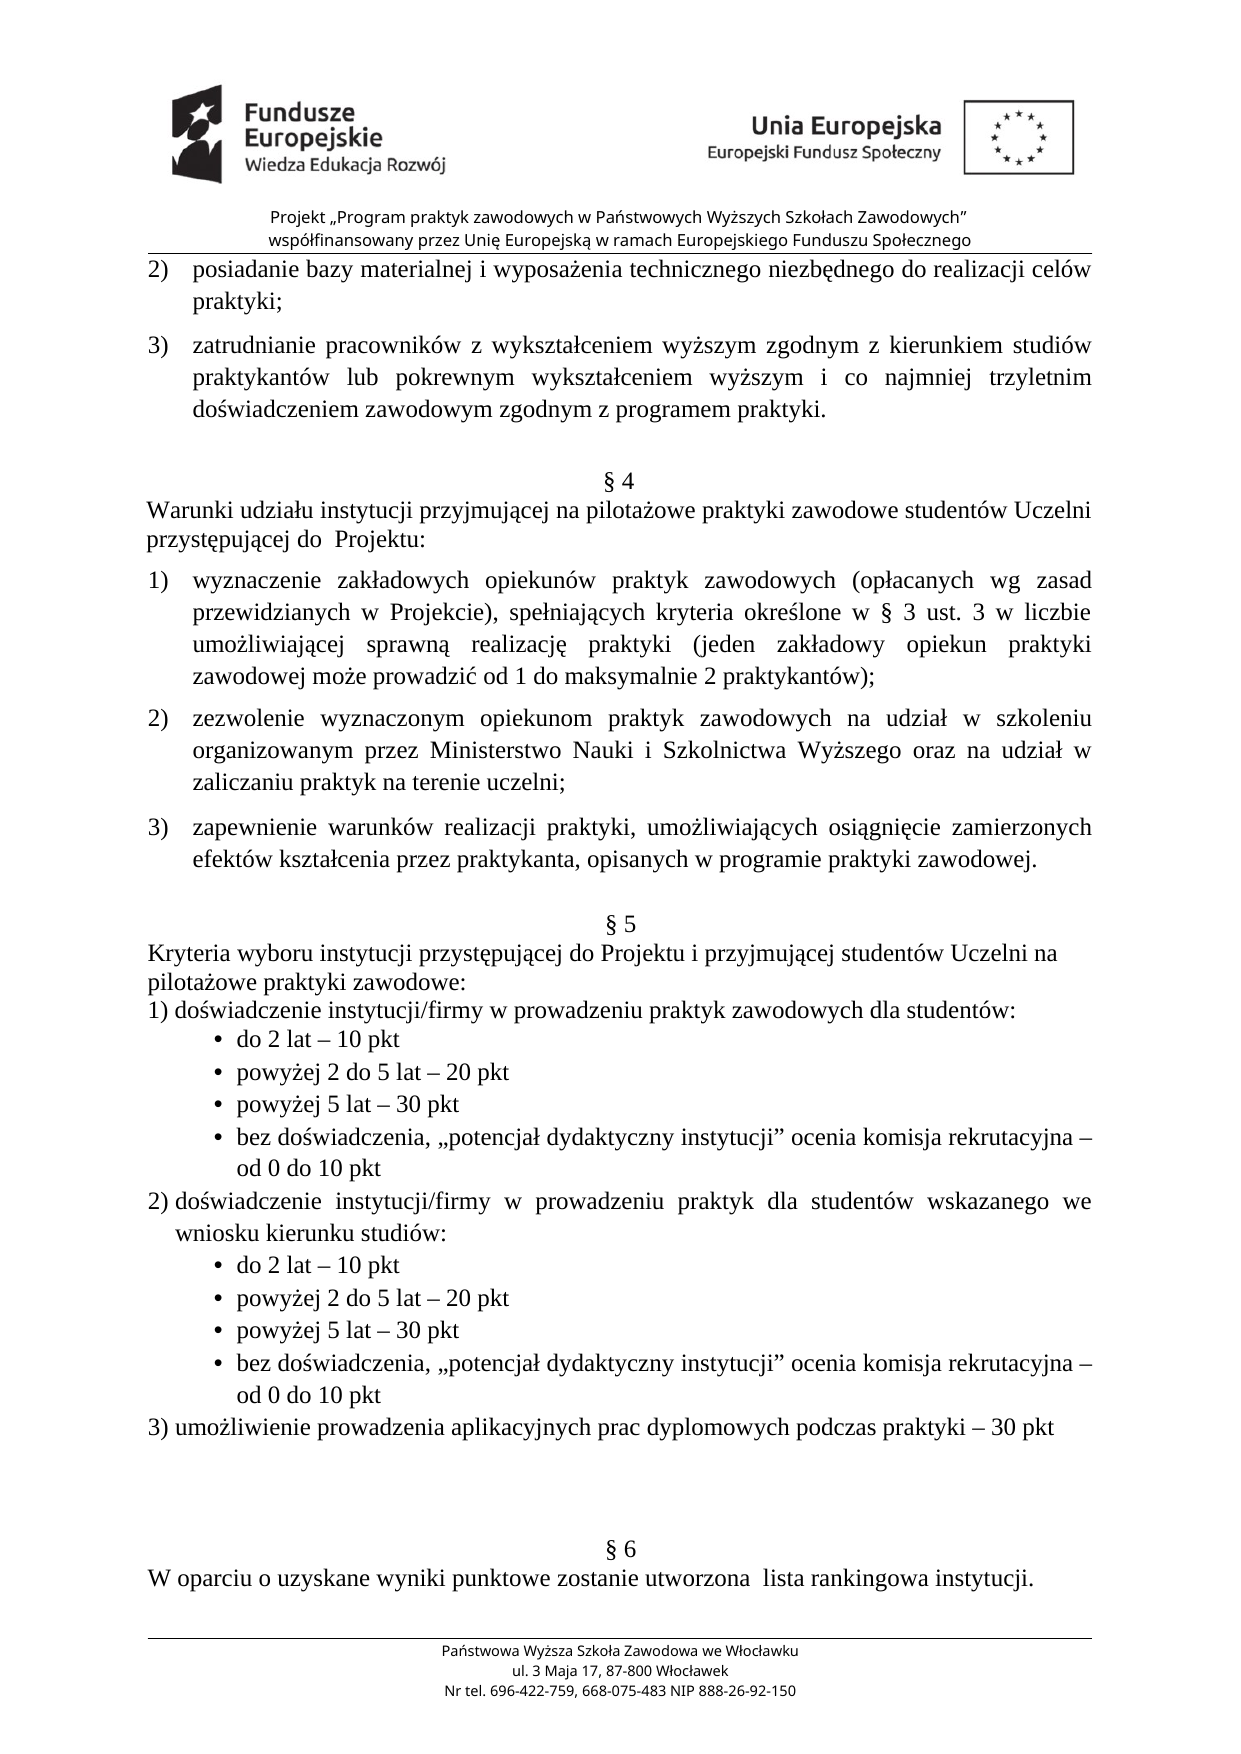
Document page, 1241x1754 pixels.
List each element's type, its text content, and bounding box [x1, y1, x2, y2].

list powyżej 5 lat – 30 pkt [214, 1089, 1092, 1118]
list do 2 lat – 10 pkt [214, 1024, 1092, 1053]
text 1) doświadczenie instytucji/firmy w prowadzeniu praktyk zawodowych dla studentów: [147, 995, 1092, 1024]
list wyznaczenie zakładowych opiekunów praktyk zawodowych (opłacanych wg zasad przewidzianych w Projekcie), spełniających kryteria określone w § 3 ust. 3 w liczbie umożliwiającej sprawną realizację praktyki (jeden zakładowy opiekun praktyki zawodowej może prowadzić od 1 do maksymalnie 2 praktykantów); [148, 565, 1092, 689]
list posiadanie bazy materialnej i wyposażenia technicznego niezbędnego do realizacji celów praktyki; [148, 254, 1092, 315]
list powyżej 5 lat – 30 pkt [214, 1315, 1092, 1344]
text Kryteria wyboru instytucji przystępującej do Projektu i przyjmującej studentów Uczelni na pilotażowe praktyki zawodowe: [147, 938, 1092, 995]
list powyżej 2 do 5 lat – 20 pkt [214, 1057, 1092, 1085]
text Warunki udziału instytucji przyjmującej na pilotażowe praktyki zawodowe studentów Uczelni przystępującej do Projektu: [146, 495, 1092, 552]
list powyżej 2 do 5 lat – 20 pkt [214, 1283, 1092, 1312]
text § 5 [230, 909, 1011, 938]
text W oparciu o uzyskane wyniki punktowe zostanie utworzona lista rankingowa instytucji. [147, 1563, 1092, 1592]
text § 6 [230, 1534, 1011, 1563]
picture [147, 59, 1104, 206]
list do 2 lat – 10 pkt [214, 1250, 1092, 1279]
list bez doświadczenia, „potencjał dydaktyczny instytucji” ocenia komisja rekrutacyjna – od 0 do 10 pkt [214, 1122, 1092, 1182]
list zapewnienie warunków realizacji praktyki, umożliwiających osiągnięcie zamierzonych efektów kształcenia przez praktykanta, opisanych w programie praktyki zawodowej. [148, 812, 1092, 873]
list doświadczenie instytucji/firmy w prowadzeniu praktyk dla studentów wskazanego we wniosku kierunku studiów: [148, 1186, 1092, 1247]
list bez doświadczenia, „potencjał dydaktyczny instytucji” ocenia komisja rekrutacyjna – od 0 do 10 pkt [214, 1348, 1092, 1408]
text § 4 [146, 466, 1092, 495]
list zezwolenie wyznaczonym opiekunom praktyk zawodowych na udział w szkoleniu organizowanym przez Ministerstwo Nauki i Szkolnictwa Wyższego oraz na udział w zaliczaniu praktyk na terenie uczelni; [148, 703, 1092, 796]
list zatrudnianie pracowników z wykształceniem wyższym zgodnym z kierunkiem studiów praktykantów lub pokrewnym wykształceniem wyższym i co najmniej trzyletnim doświadczeniem zawodowym zgodnym z programem praktyki. [148, 331, 1092, 423]
list umożliwienie prowadzenia aplikacyjnych prac dyplomowych podczas praktyki – 30 pkt [148, 1412, 1092, 1441]
